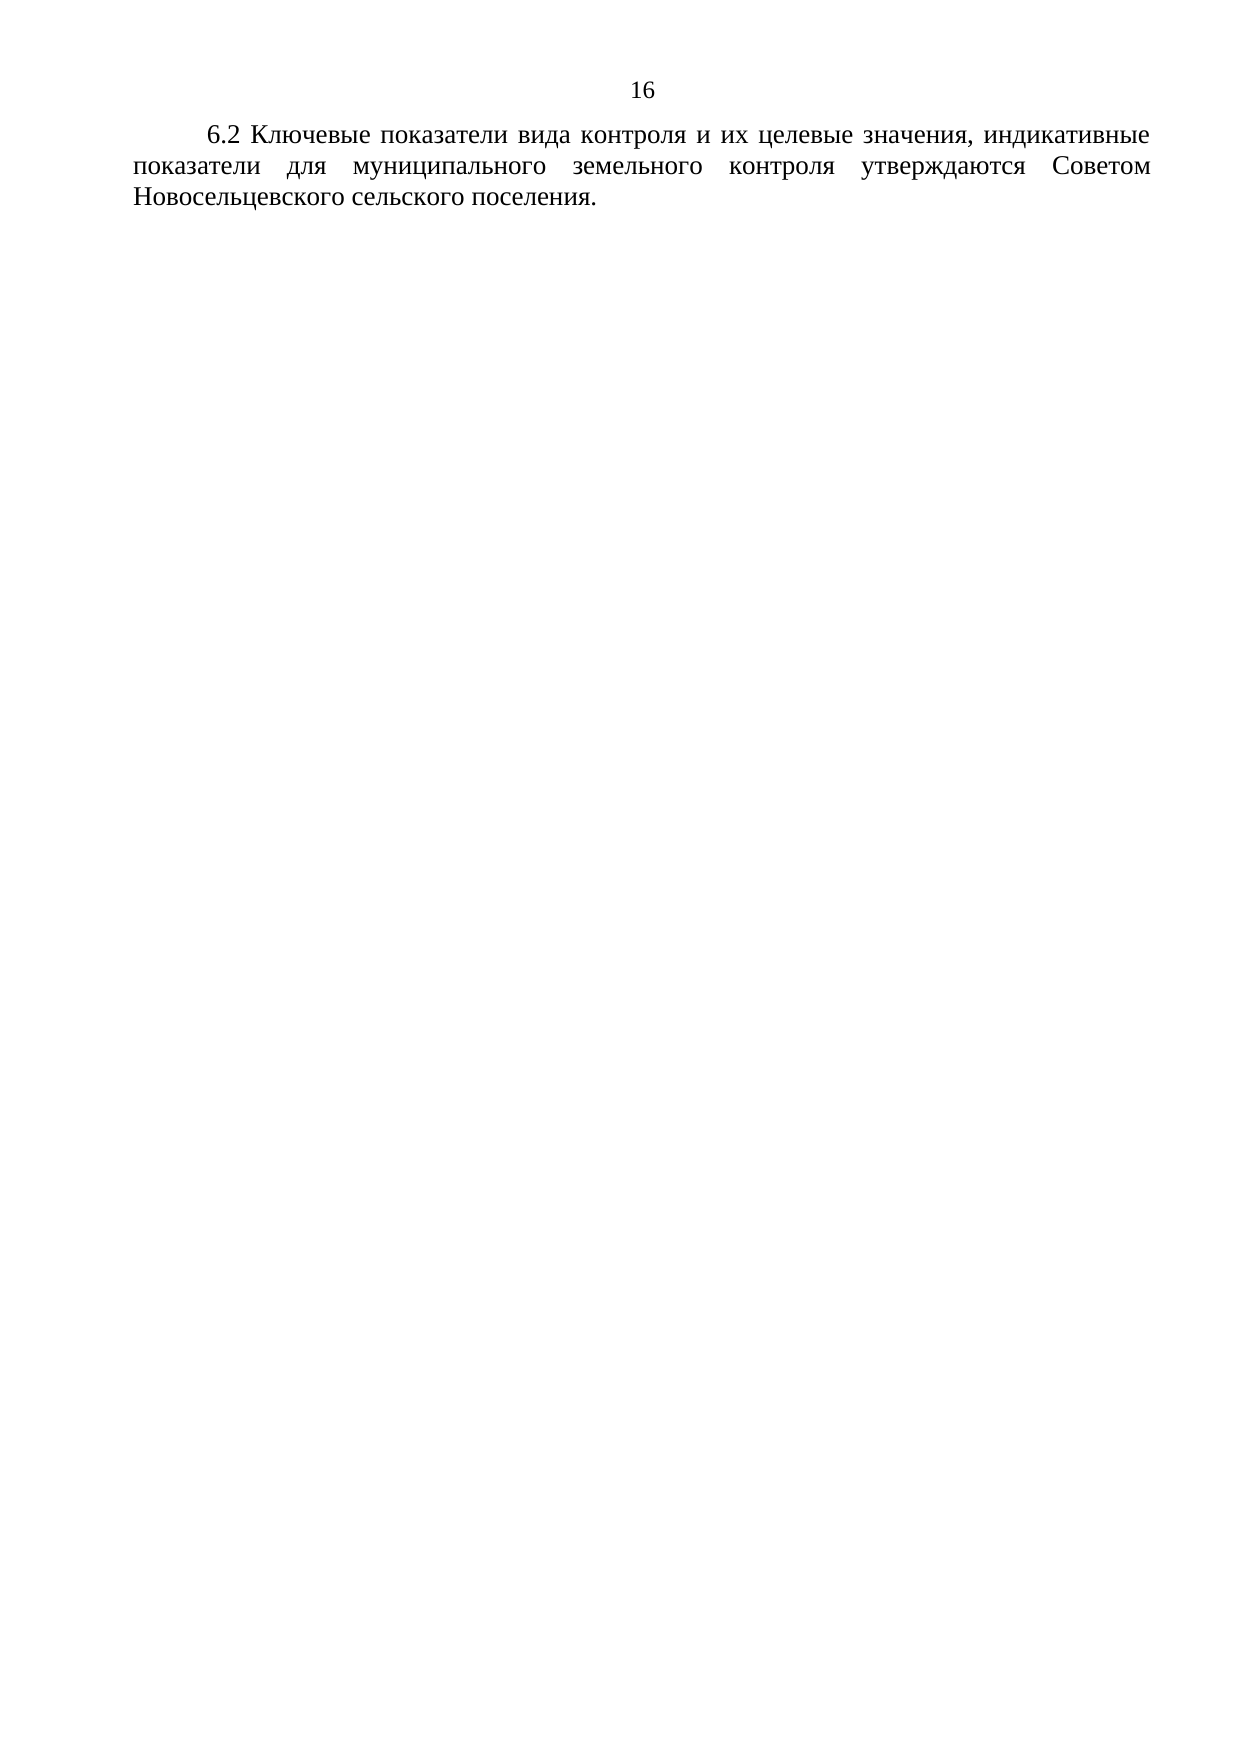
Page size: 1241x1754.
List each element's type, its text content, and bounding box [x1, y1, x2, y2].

text 6.2 Ключевые показатели вида контроля и их целевые значения, индикативные показатели для муниципального земельного контроля утверждаются Советом Новосельцевского сельского поселения. [133, 118, 1152, 212]
